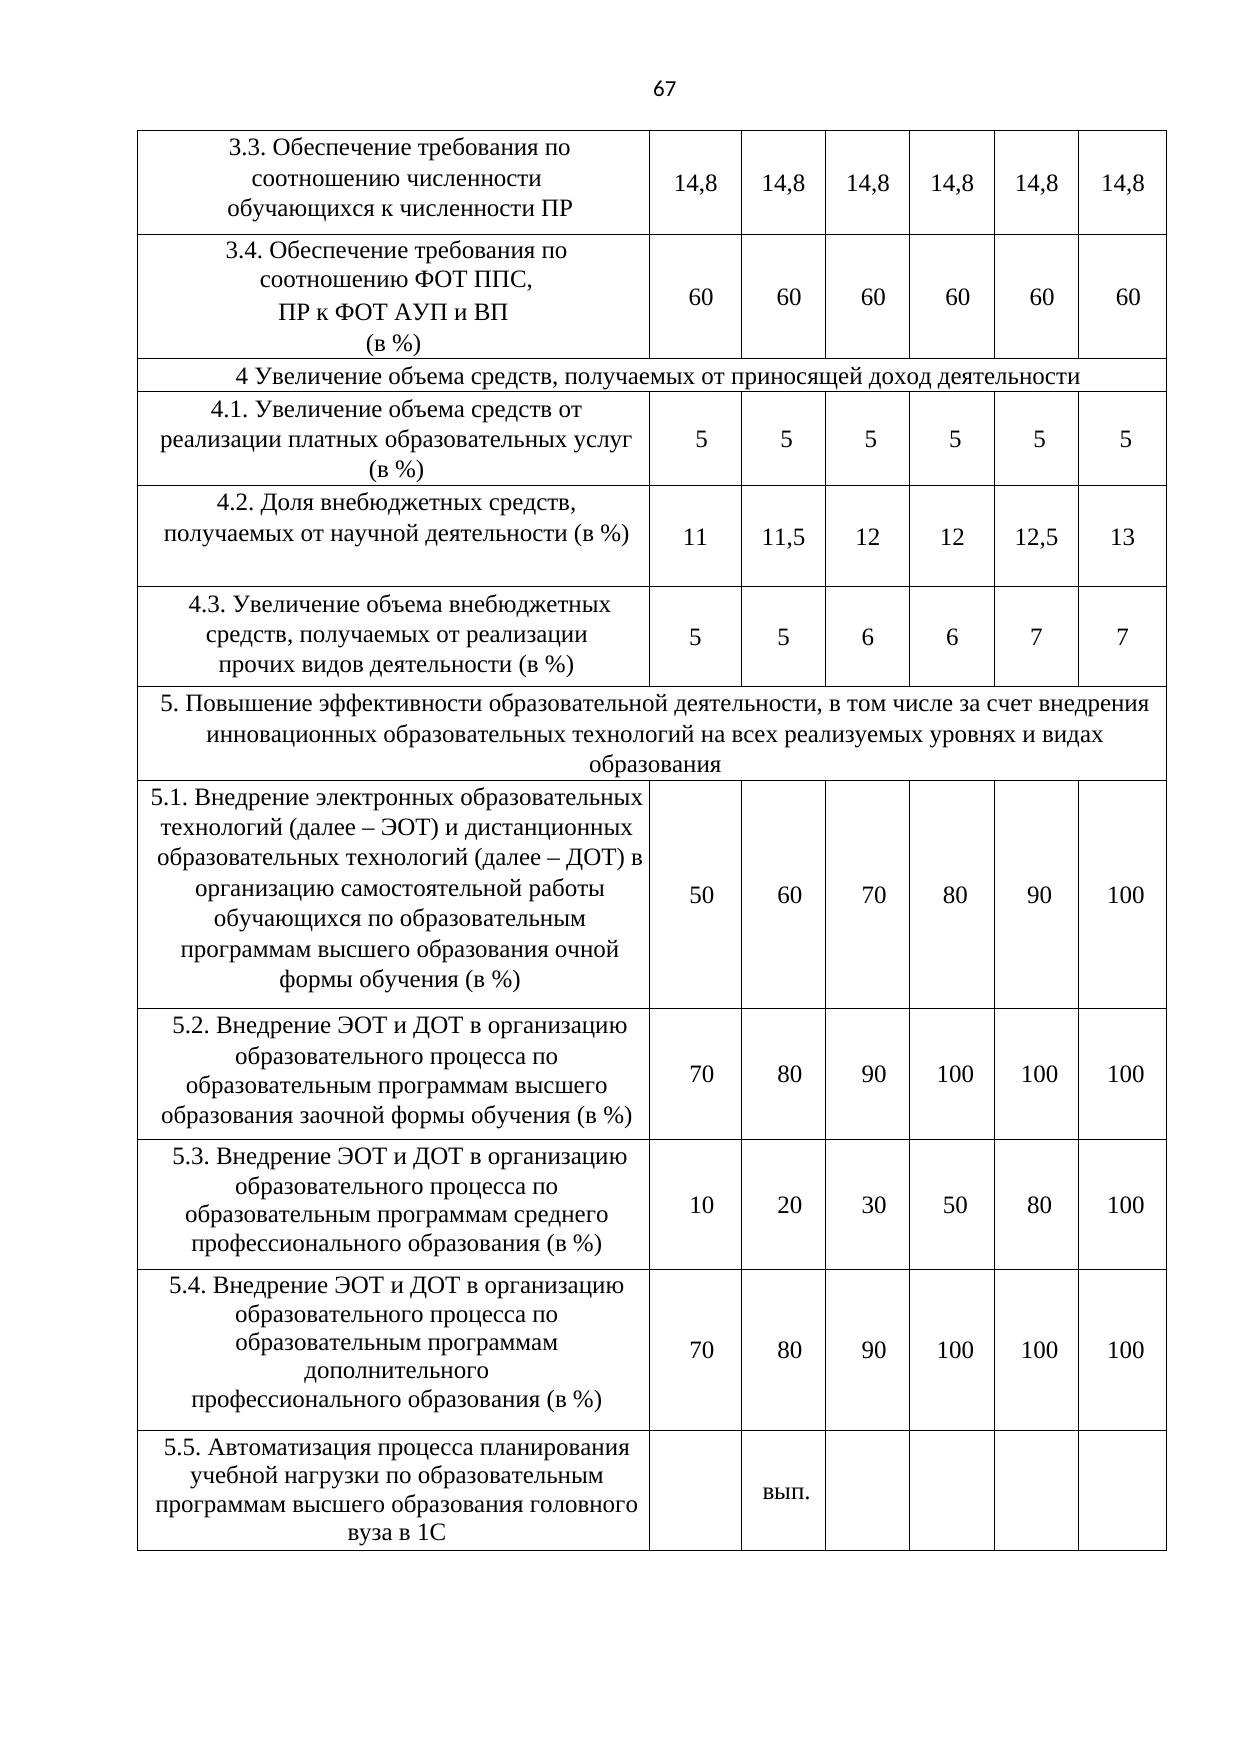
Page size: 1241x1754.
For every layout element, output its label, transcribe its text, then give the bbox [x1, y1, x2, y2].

table_cell 100 [1079, 781, 1166, 1008]
table_cell 11 [650, 486, 741, 586]
table_cell 70 [826, 781, 909, 1008]
table_cell 11,5 [742, 486, 825, 586]
table_cell 100 [910, 1270, 994, 1430]
table_cell [1079, 1431, 1166, 1550]
table_cell 100 [910, 1009, 994, 1139]
table_cell 6 [826, 587, 909, 686]
table_cell 5.2. Внедрение ЭОТ и ДОТ в организацию образовательного процесса по образовательным программам высшего образования заочной формы обучения (в %) [138, 1009, 649, 1139]
table_cell 70 [650, 1009, 741, 1139]
table_cell 100 [1079, 1140, 1166, 1269]
table_cell 90 [826, 1009, 909, 1139]
table_cell 14,8 [1079, 131, 1166, 234]
table_cell 60 [650, 235, 741, 358]
table_cell 100 [1079, 1009, 1166, 1139]
table_cell 14,8 [650, 131, 741, 234]
table_cell 30 [826, 1140, 909, 1269]
table_cell 3.3. Обеспечение требования по соотношению численности обучающихся к численности ПР [138, 131, 649, 234]
table_cell 7 [1079, 587, 1166, 686]
table_cell 60 [826, 235, 909, 358]
table_cell 5 [1079, 392, 1166, 485]
table_cell 60 [742, 781, 825, 1008]
table_cell 14,8 [826, 131, 909, 234]
table_cell 50 [910, 1140, 994, 1269]
table_cell 5.5. Автоматизация процесса планирования учебной нагрузки по образовательным программам высшего образования головного вуза в 1С [138, 1431, 649, 1550]
table_cell 20 [742, 1140, 825, 1269]
table_cell 3.4. Обеспечение требования по соотношению ФОТ ППС, ПР к ФОТ АУП и ВП (в %) [138, 235, 649, 358]
table_cell 5 [650, 392, 741, 485]
table_cell 60 [742, 235, 825, 358]
table_cell [995, 1431, 1078, 1550]
table_cell 13 [1079, 486, 1166, 586]
table_cell 4.1. Увеличение объема средств от реализации платных образовательных услуг (в %) [138, 392, 649, 485]
table_cell 80 [742, 1270, 825, 1430]
table_cell 80 [995, 1140, 1078, 1269]
table_cell 60 [1079, 235, 1166, 358]
table_cell [910, 1431, 994, 1550]
table_cell 5 [995, 392, 1078, 485]
table_cell 60 [910, 235, 994, 358]
table_cell 5 [650, 587, 741, 686]
table_cell 100 [995, 1009, 1078, 1139]
table_cell 14,8 [995, 131, 1078, 234]
table_cell 5 [742, 392, 825, 485]
table_cell 5 [910, 392, 994, 485]
table_cell 14,8 [910, 131, 994, 234]
table_cell 4 Увеличение объема средств, получаемых от приносящей доход деятельности [138, 359, 1166, 391]
table_cell 5.1. Внедрение электронных образовательных технологий (далее – ЭОТ) и дистанционных образовательных технологий (далее – ДОТ) в организацию самостоятельной работы обучающихся по образовательным программам высшего образования очной формы обучения (в %) [138, 781, 649, 1008]
table_cell 100 [995, 1270, 1078, 1430]
table_cell 60 [995, 235, 1078, 358]
table_cell [650, 1431, 741, 1550]
table_cell 10 [650, 1140, 741, 1269]
table_cell 5 [742, 587, 825, 686]
table_cell 5.3. Внедрение ЭОТ и ДОТ в организацию образовательного процесса по образовательным программам среднего профессионального образования (в %) [138, 1140, 649, 1269]
table_cell 4.3. Увеличение объема внебюджетных средств, получаемых от реализации прочих видов деятельности (в %) [138, 587, 649, 686]
table_cell 90 [995, 781, 1078, 1008]
table_cell 4.2. Доля внебюджетных средств, получаемых от научной деятельности (в %) [138, 486, 649, 586]
table_cell вып. [742, 1431, 825, 1550]
table_cell 14,8 [742, 131, 825, 234]
table_cell 7 [995, 587, 1078, 686]
table_cell 80 [742, 1009, 825, 1139]
table_cell 12,5 [995, 486, 1078, 586]
table_cell 5. Повышение эффективности образовательной деятельности, в том числе за счет внедрения инновационных образовательных технологий на всех реализуемых уровнях и видах образования [138, 687, 1166, 780]
table_cell 12 [826, 486, 909, 586]
table_cell 50 [650, 781, 741, 1008]
table_cell 100 [1079, 1270, 1166, 1430]
table_cell 80 [910, 781, 994, 1008]
table_cell 70 [650, 1270, 741, 1430]
table_cell 6 [910, 587, 994, 686]
table_cell 12 [910, 486, 994, 586]
table_cell 90 [826, 1270, 909, 1430]
table_cell 5.4. Внедрение ЭОТ и ДОТ в организацию образовательного процесса по образовательным программам дополнительного профессионального образования (в %) [138, 1270, 649, 1430]
table_cell [826, 1431, 909, 1550]
table_cell 5 [826, 392, 909, 485]
